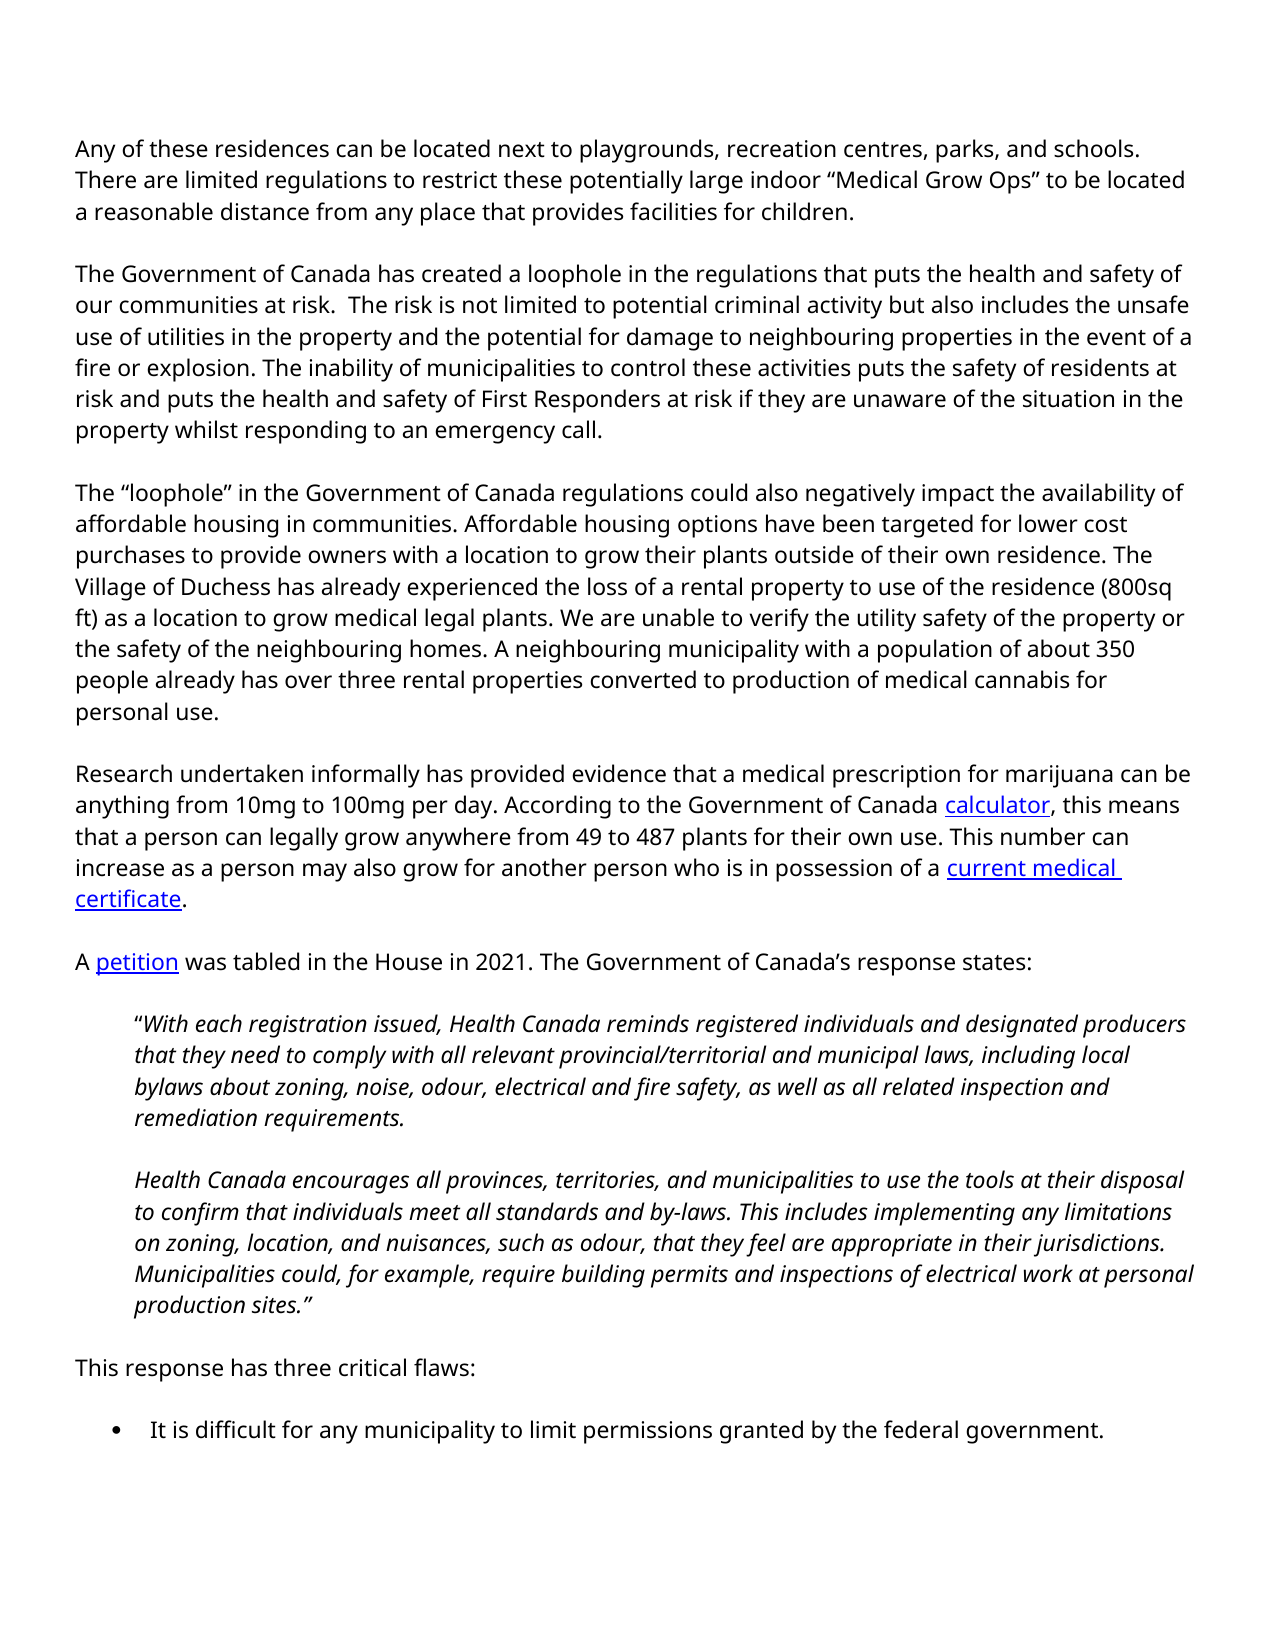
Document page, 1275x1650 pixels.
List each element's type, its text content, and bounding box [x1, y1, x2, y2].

text A petition was tabled in the House in 2021. The Government of Canada’s response states: [75, 945, 1200, 977]
list It is difficult for any municipality to limit permissions granted by the federal government. [112, 1414, 1200, 1445]
text The Government of Canada has created a loophole in the regulations that puts the health and safety of our communities at risk. The risk is not limited to potential criminal activity but also includes the unsafe use of utilities in the property and the potential for damage to neighbouring properties in the event of a fire or explosion. The inability of municipalities to control these activities puts the safety of residents at risk and puts the health and safety of First Responders at risk if they are unaware of the situation in the property whilst responding to an emergency call. [75, 258, 1200, 445]
text The “loophole” in the Government of Canada regulations could also negatively impact the availability of affordable housing in communities. Affordable housing options have been targeted for lower cost purchases to provide owners with a location to grow their plants outside of their own residence. The Village of Duchess has already experienced the loss of a rental property to use of the residence (800sq ft) as a location to grow medical legal plants. We are unable to verify the utility safety of the property or the safety of the neighbouring homes. A neighbouring municipality with a population of about 350 people already has over three rental properties converted to production of medical cannabis for personal use. [75, 477, 1200, 727]
text This response has three critical flaws: [75, 1352, 1200, 1383]
text Any of these residences can be located next to playgrounds, recreation centres, parks, and schools. There are limited regulations to restrict these potentially large indoor “Medical Grow Ops” to be located a reasonable distance from any place that provides facilities for children. [75, 133, 1200, 227]
text Research undertaken informally has provided evidence that a medical prescription for marijuana can be anything from 10mg to 100mg per day. According to the Government of Canada calculator, this means that a person can legally grow anywhere from 49 to 487 plants for their own use. This number can increase as a person may also grow for another person who is in possession of a current medical certificate. [75, 758, 1200, 914]
text Health Canada encourages all provinces, territories, and municipalities to use the tools at their disposal to confirm that individuals meet all standards and by-laws. This includes implementing any limitations on zoning, location, and nuisances, such as odour, that they feel are appropriate in their jurisdictions. Municipalities could, for example, require building permits and inspections of electrical work at personal production sites.” [134, 1164, 1200, 1320]
text “With each registration issued, Health Canada reminds registered individuals and designated producers that they need to comply with all relevant provincial/territorial and municipal laws, including local bylaws about zoning, noise, odour, electrical and fire safety, as well as all related inspection and remediation requirements. [75, 1008, 1200, 1133]
